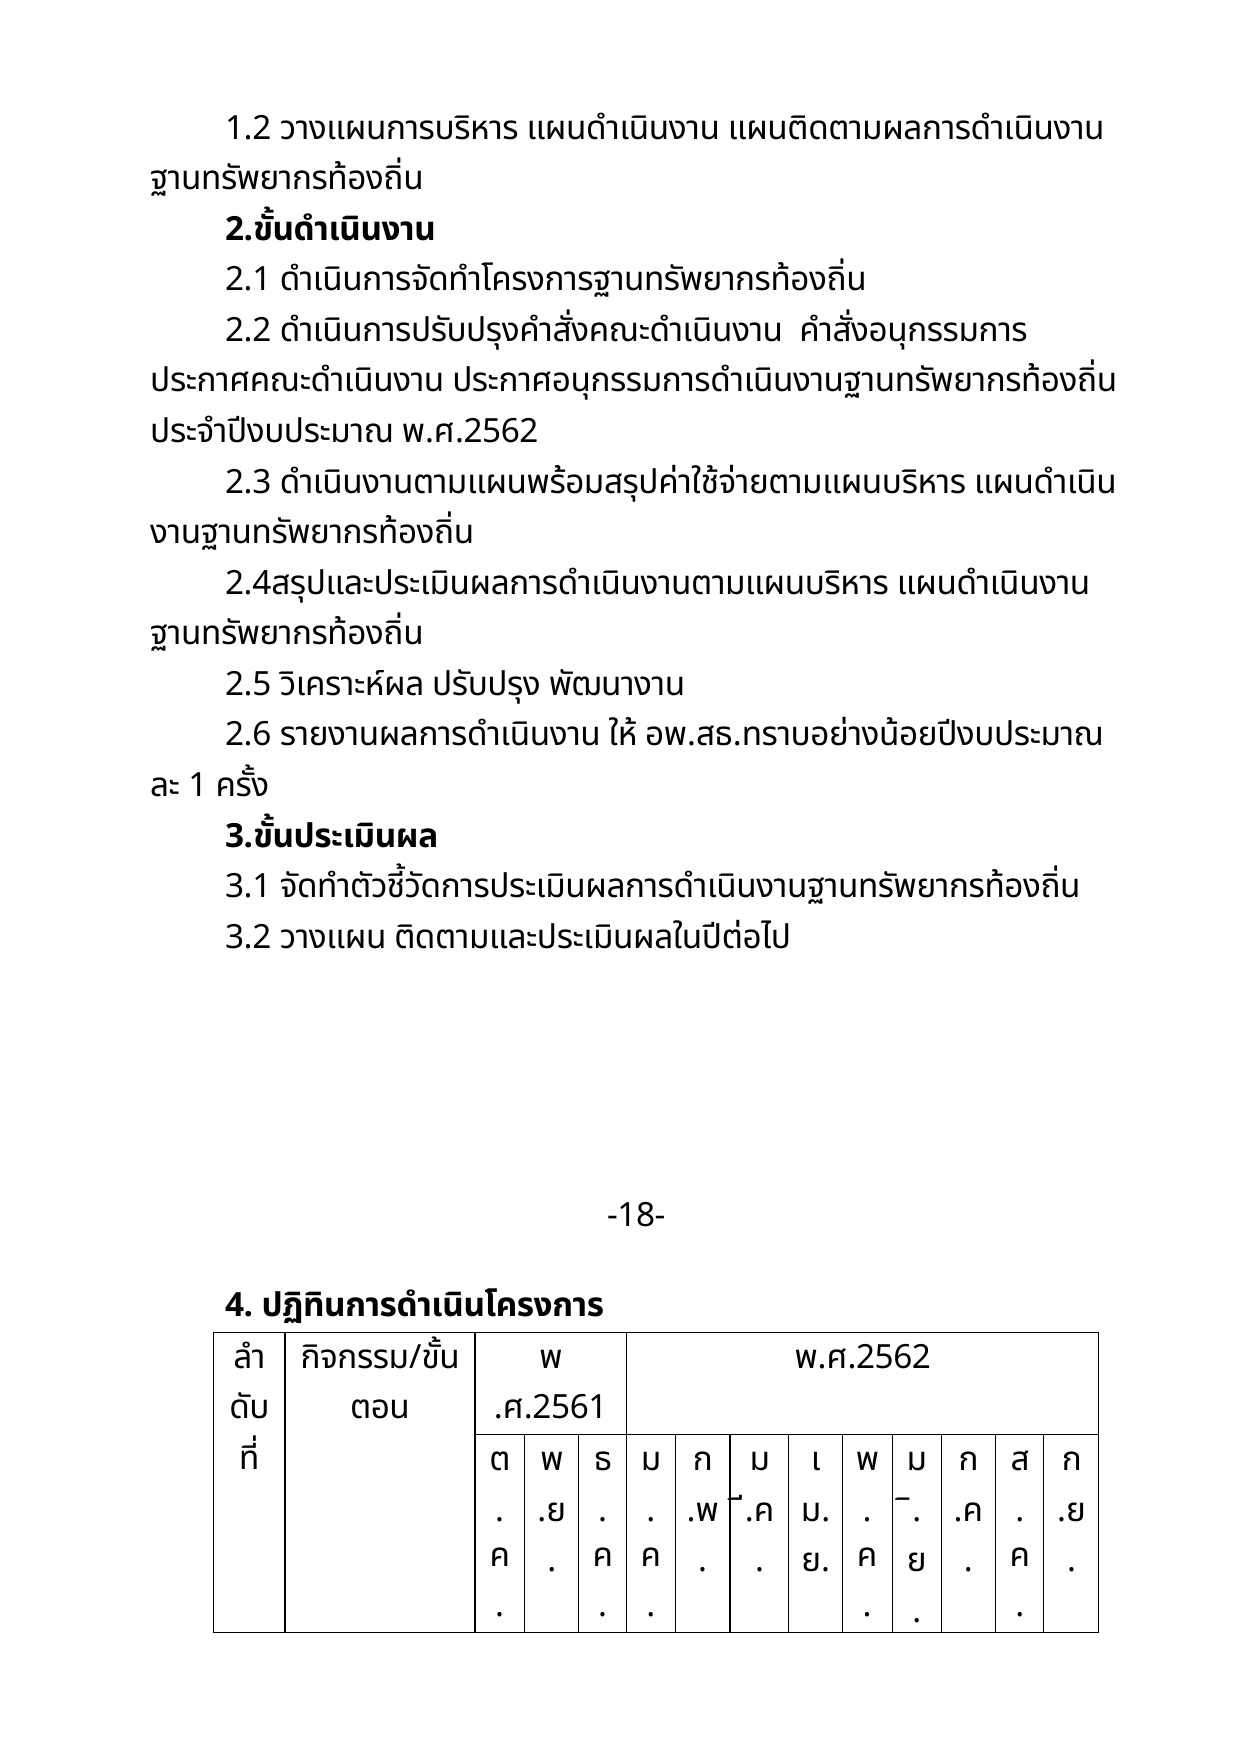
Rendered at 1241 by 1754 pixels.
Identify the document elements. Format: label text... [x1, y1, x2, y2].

text 2.3 ดำเนินงานตามแผนพร้อมสรุปค่าใช้จ่ายตามแผนบริหาร แผนดำเนินงานฐานทรัพยากรท้องถิ่น [150, 457, 1122, 558]
text 3.1 จัดทำตัวชี้วัดการประเมินผลการดำเนินงานฐานทรัพยากรท้องถิ่น [150, 862, 1122, 913]
table_cell ก.ย. [1044, 1435, 1098, 1632]
table_cell ม.ค. [627, 1435, 675, 1632]
text 2.6 รายงานผลการดำเนินงาน ให้ อพ.สธ.ทราบอย่างน้อยปีงบประมาณละ 1 ครั้ง [150, 710, 1122, 811]
table_cell พ.ค. [843, 1435, 892, 1632]
text 3.2 วางแผน ติดตามและประเมินผลในปีต่อไป [150, 913, 1122, 963]
table_cell พ.ย. [525, 1435, 578, 1632]
table_cell มิ.ย. [893, 1435, 941, 1632]
table_cell ก.ค. [942, 1435, 995, 1632]
text 1.2 วางแผนการบริหาร แผนดำเนินงาน แผนติดตามผลการดำเนินงานฐานทรัพยากรท้องถิ่น [150, 103, 1122, 204]
text 2.2 ดำเนินการปรับปรุงคำสั่งคณะดำเนินงาน คำสั่งอนุกรรมการ ประกาศคณะดำเนินงาน ประกาศอนุกรรมการดำเนินงานฐานทรัพยากรท้องถิ่น ประจำปีงบประมาณ พ.ศ.2562 [150, 306, 1122, 457]
text 2.ขั้นดำเนินงาน [150, 204, 1122, 255]
table_header พ.ศ.2562 [627, 1333, 1098, 1434]
table_cell ส.ค. [996, 1435, 1043, 1632]
table_header กิจกรรม/ขั้นตอน [286, 1333, 474, 1632]
text 2.4สรุปและประเมินผลการดำเนินงานตามแผนบริหาร แผนดำเนินงานฐานทรัพยากรท้องถิ่น [150, 558, 1122, 659]
text 3.ขั้นประเมินผล [150, 811, 1122, 862]
text 2.1 ดำเนินการจัดทำโครงการฐานทรัพยากรท้องถิ่น [150, 255, 1122, 306]
table_cell มี.ค. [731, 1435, 788, 1632]
text 4. ปฏิทินการดำเนินโครงการ [150, 1281, 1122, 1332]
table_cell เม.ย. [789, 1435, 842, 1632]
text 2.5 วิเคราะห์ผล ปรับปรุง พัฒนางาน [150, 659, 1122, 710]
table_cell ธ.ค. [579, 1435, 626, 1632]
table_cell ก.พ. [676, 1435, 729, 1632]
table_cell ต.ค. [476, 1435, 524, 1632]
table_header พ.ศ.2561 [476, 1333, 626, 1434]
table_header ลำดับที่ [214, 1333, 284, 1632]
text -18- [150, 1190, 1122, 1236]
